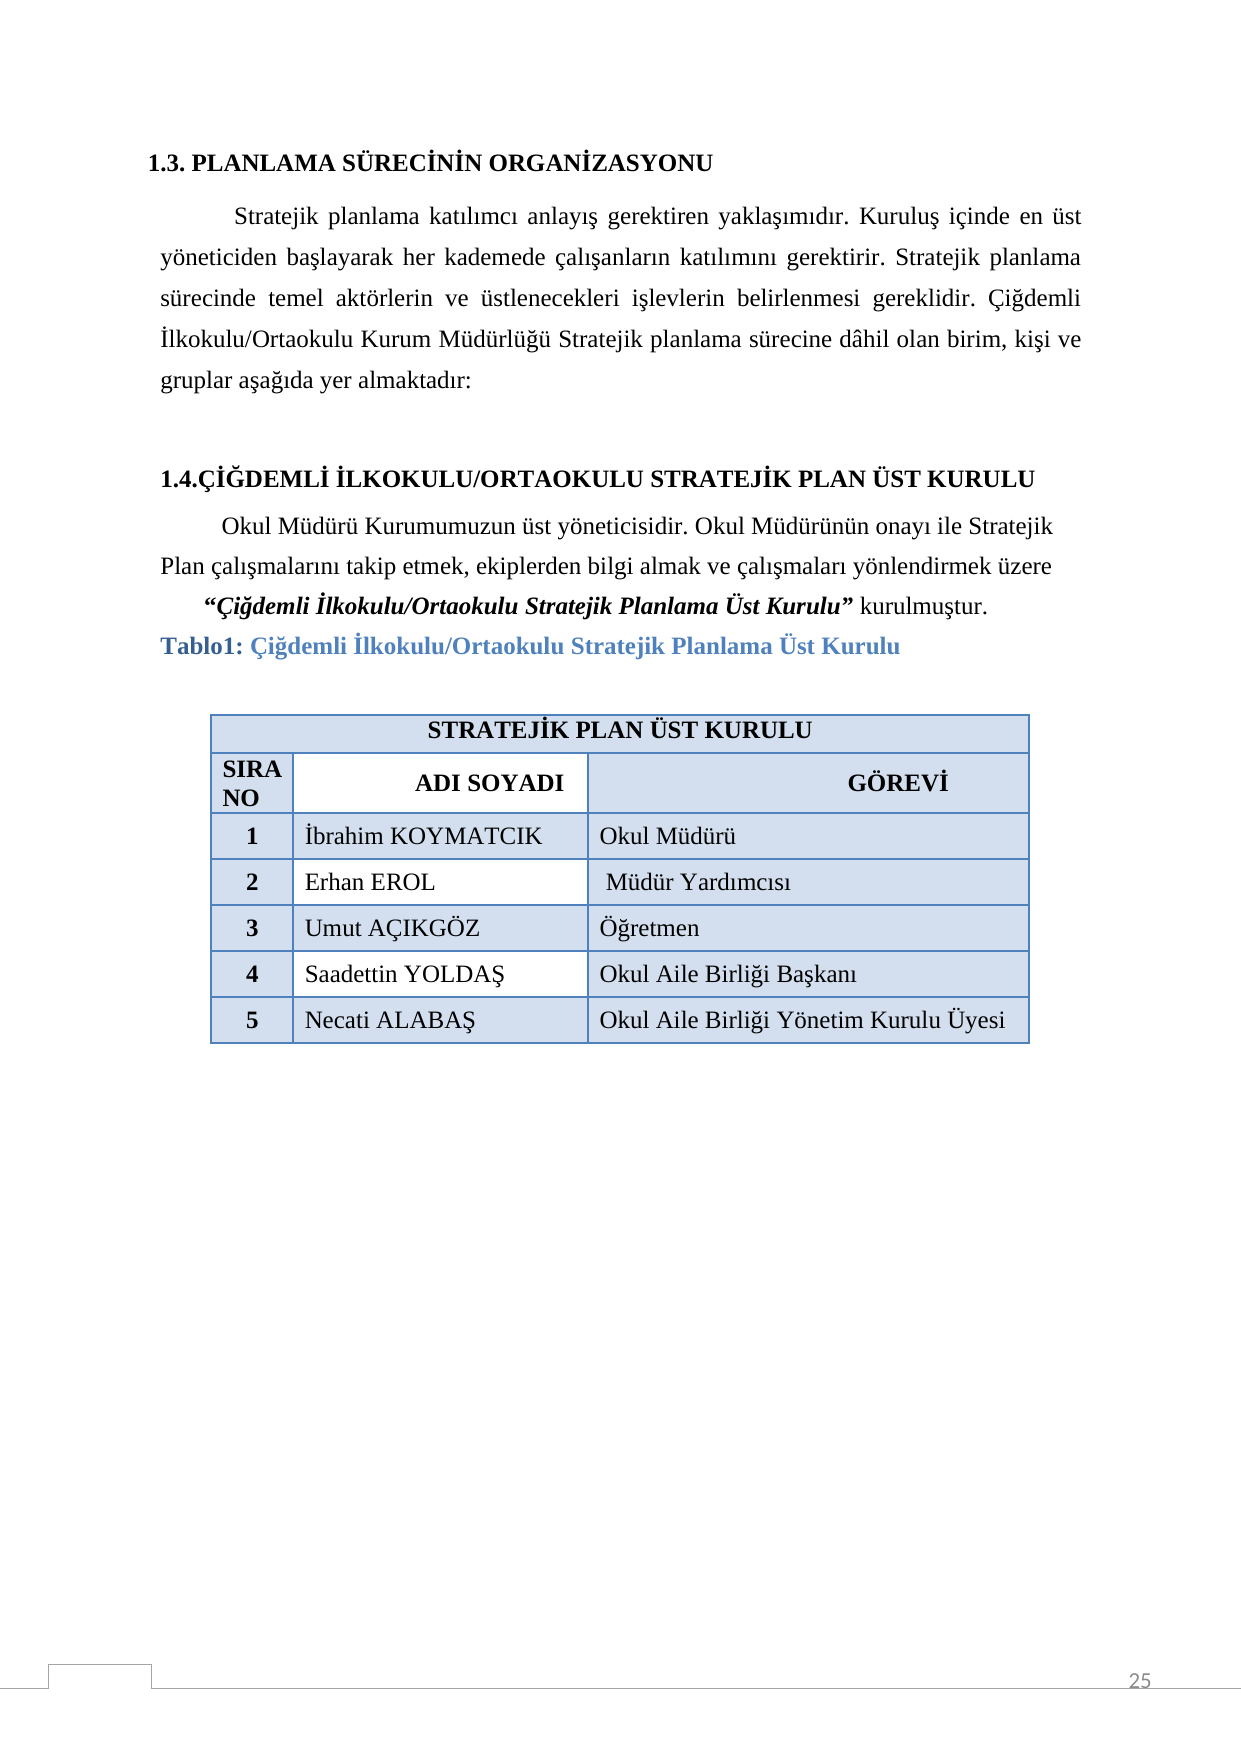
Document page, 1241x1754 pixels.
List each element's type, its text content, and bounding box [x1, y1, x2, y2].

table_header STRATEJİK PLAN ÜST KURULU [212, 716, 1028, 752]
text 1.4.ÇİĞDEMLİ İLKOKULU/ORTAOKULU STRATEJİK PLAN ÜST KURULU [160, 464, 1093, 493]
table_cell 1 [212, 814, 292, 858]
table_cell İbrahim KOYMATCIK [294, 814, 587, 858]
table_cell 3 [212, 906, 292, 950]
table_cell Okul Müdürü [589, 814, 1028, 858]
text Stratejik planlama katılımcı anlayış gerektiren yaklaşımıdır. Kuruluş içinde en üst yöneticiden başlayarak her kademede çalışanların katılımını gerektirir. Stratejik planlama sürecinde temel aktörlerin ve üstlenecekleri işlevlerin belirlenmesi gereklidir. Çiğdemli İlkokulu/Ortaokulu Kurum Müdürlüğü Stratejik planlama sürecine dâhil olan birim, kişi ve gruplar aşağıda yer almaktadır: [160, 201, 1082, 394]
table_cell Öğretmen [589, 906, 1028, 950]
table_cell Saadettin YOLDAŞ [294, 952, 587, 996]
table_cell 4 [212, 952, 292, 996]
table_cell Okul Aile Birliği Başkanı [589, 952, 1028, 996]
text Tablo1: Çiğdemli İlkokulu/Ortaokulu Stratejik Planlama Üst Kurulu [160, 631, 1093, 659]
text Okul Müdürü Kurumumuzun üst yöneticisidir. Okul Müdürünün onayı ile Stratejik Plan çalışmalarını takip etmek, ekiplerden bilgi almak ve çalışmaları yönlendirmek üzere [160, 511, 1082, 580]
table_cell ADI SOYADI [294, 754, 587, 812]
table_cell 2 [212, 860, 292, 904]
table_cell SIRA NO [212, 754, 292, 812]
text “Çiğdemli İlkokulu/Ortaokulu Stratejik Planlama Üst Kurulu” kurulmuştur. [160, 591, 1082, 620]
table_cell Umut AÇIKGÖZ [294, 906, 587, 950]
table_cell Erhan EROL [294, 860, 587, 904]
table_cell GÖREVİ [589, 754, 1028, 812]
text 1.3. PLANLAMA SÜRECİNİN ORGANİZASYONU [148, 148, 1093, 176]
table_cell Necati ALABAŞ [294, 998, 587, 1042]
table_cell 5 [212, 998, 292, 1042]
table_cell Okul Aile Birliği Yönetim Kurulu Üyesi [589, 998, 1028, 1042]
table_cell Müdür Yardımcısı [589, 860, 1028, 904]
